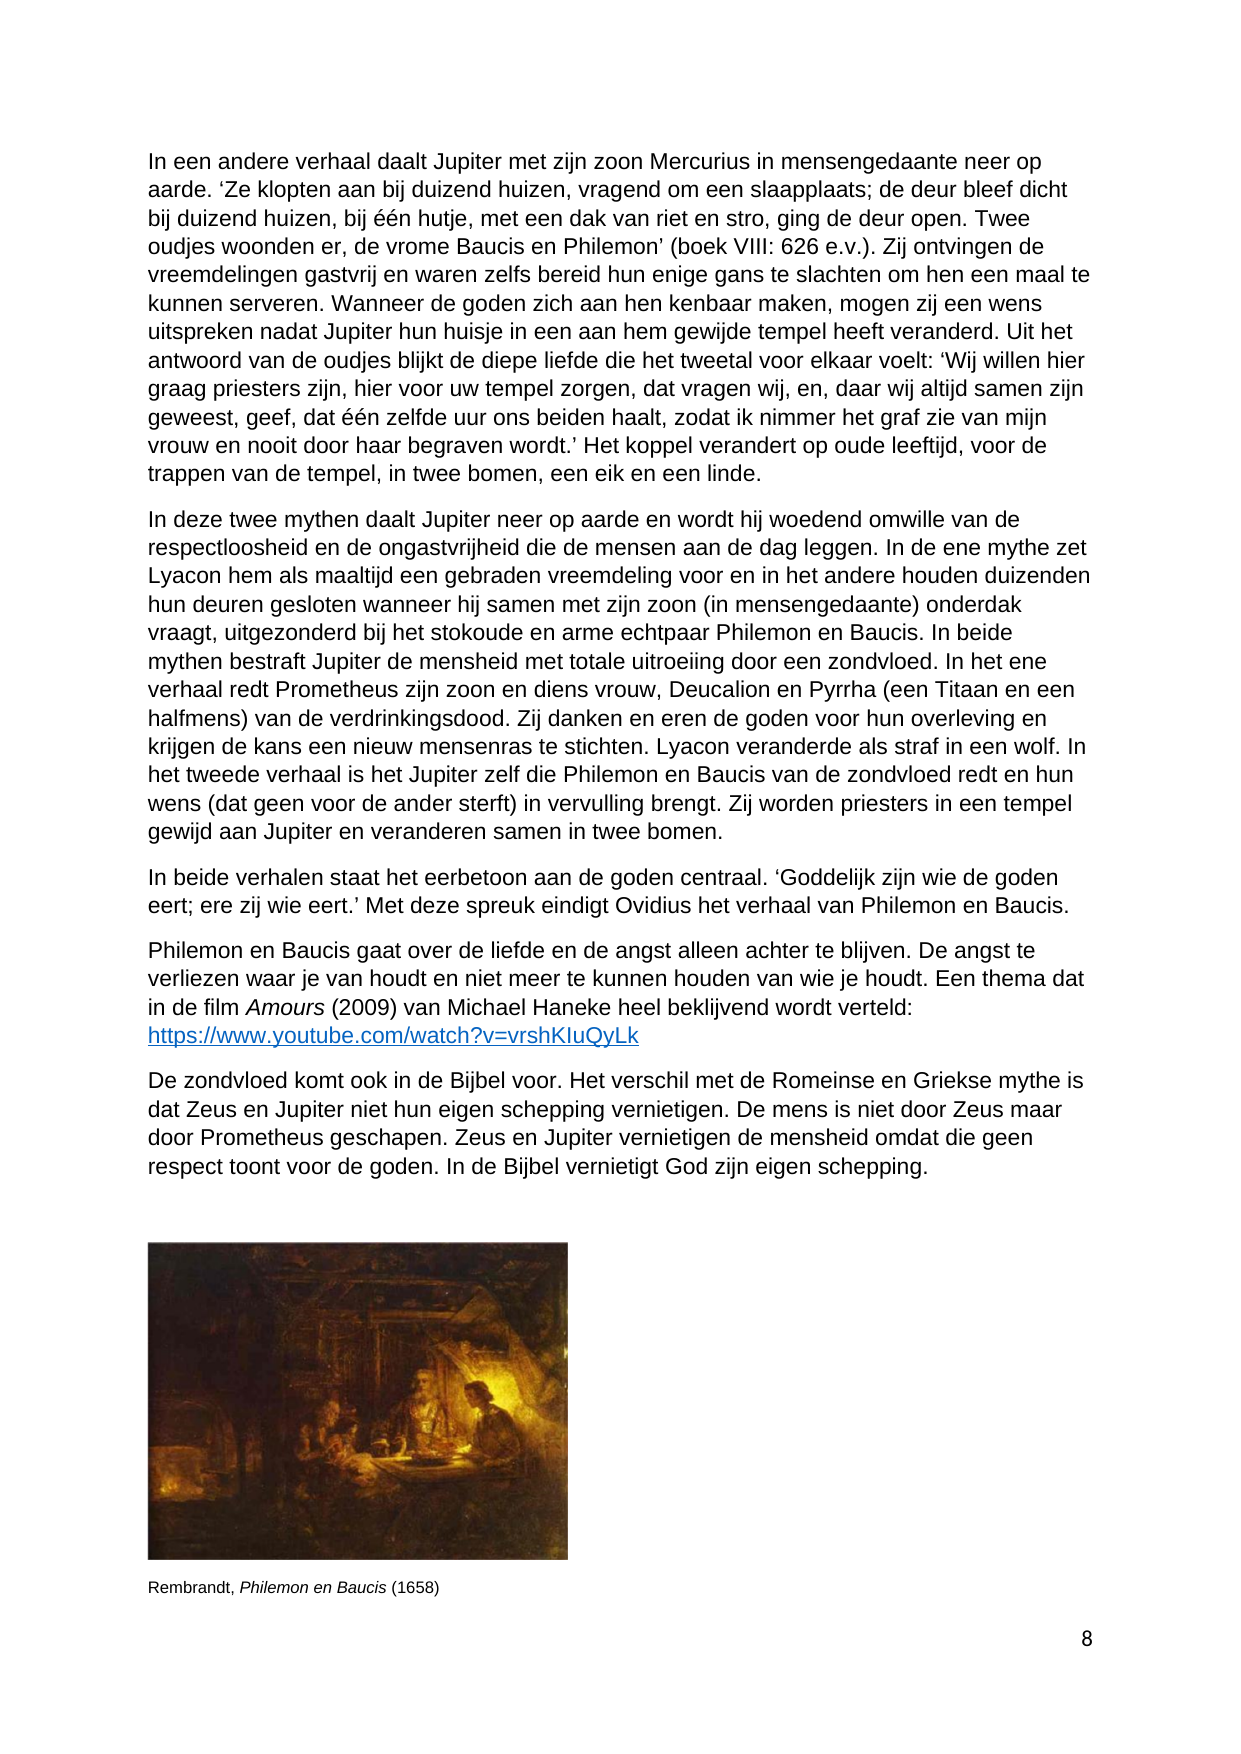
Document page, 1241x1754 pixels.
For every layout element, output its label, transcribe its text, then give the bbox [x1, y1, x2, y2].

text In een andere verhaal daalt Jupiter met zijn zoon Mercurius in mensengedaante neer op aarde. ‘Ze klopten aan bij duizend huizen, vragend om een slaapplaats; de deur bleef dicht bij duizend huizen, bij één hutje, met een dak van riet en stro, ging de deur open. Twee oudjes woonden er, de vrome Baucis en Philemon’ (boek VIII: 626 e.v.). Zij ontvingen de vreemdelingen gastvrij en waren zelfs bereid hun enige gans te slachten om hen een maal te kunnen serveren. Wanneer de goden zich aan hen kenbaar maken, mogen zij een wens uitspreken nadat Jupiter hun huisje in een aan hem gewijde tempel heeft veranderd. Uit het antwoord van de oudjes blijkt de diepe liefde die het tweetal voor elkaar voelt: ‘Wij willen hier graag priesters zijn, hier voor uw tempel zorgen, dat vragen wij, en, daar wij altijd samen zijn geweest, geef, dat één zelfde uur ons beiden haalt, zodat ik nimmer het graf zie van mijn vrouw en nooit door haar begraven wordt.’ Het koppel verandert op oude leeftijd, voor de trappen van de tempel, in twee bomen, een eik en een linde. [148, 148, 1093, 487]
text In deze twee mythen daalt Jupiter neer op aarde en wordt hij woedend omwille van de respectloosheid en de ongastvrijheid die de mensen aan de dag leggen. In de ene mythe zet Lyacon hem als maaltijd een gebraden vreemdeling voor en in het andere houden duizenden hun deuren gesloten wanneer hij samen met zijn zoon (in mensengedaante) onderdak vraagt, uitgezonderd bij het stokoude en arme echtpaar Philemon en Baucis. In beide mythen bestraft Jupiter de mensheid met totale uitroeiing door een zondvloed. In het ene verhaal redt Prometheus zijn zoon en diens vrouw, Deucalion en Pyrrha (een Titaan en een halfmens) van de verdrinkingsdood. Zij danken en eren de goden voor hun overleving en krijgen de kans een nieuw mensenras te stichten. Lyacon veranderde als straf in een wolf. In het tweede verhaal is het Jupiter zelf die Philemon en Baucis van de zondvloed redt en hun wens (dat geen voor de ander sterft) in vervulling brengt. Zij worden priesters in een tempel gewijd aan Jupiter en veranderen samen in twee bomen. [148, 506, 1093, 845]
text De zondvloed komt ook in de Bijbel voor. Het verschil met de Romeinse en Griekse mythe is dat Zeus en Jupiter niet hun eigen schepping vernietigen. De mens is niet door Zeus maar door Prometheus geschapen. Zeus en Jupiter vernietigen de mensheid omdat die geen respect toont voor de goden. In de Bijbel vernietigt God zijn eigen schepping. [148, 1067, 1093, 1179]
text In beide verhalen staat het eerbetoon aan de goden centraal. ‘Goddelijk zijn wie de goden eert; ere zij wie eert.’ Met deze spreuk eindigt Ovidius het verhaal van Philemon en Baucis. [148, 863, 1093, 918]
picture [147, 1242, 568, 1560]
text Philemon en Baucis gaat over de liefde en de angst alleen achter te blijven. De angst te verliezen waar je van houdt en niet meer te kunnen houden van wie je houdt. Een thema dat in de film Amours (2009) van Michael Haneke heel beklijvend wordt verteld: https://www.youtube.com/watch?v=vrshKIuQyLk [148, 937, 1093, 1049]
text Rembrandt, Philemon en Baucis (1658) [148, 1578, 1093, 1597]
